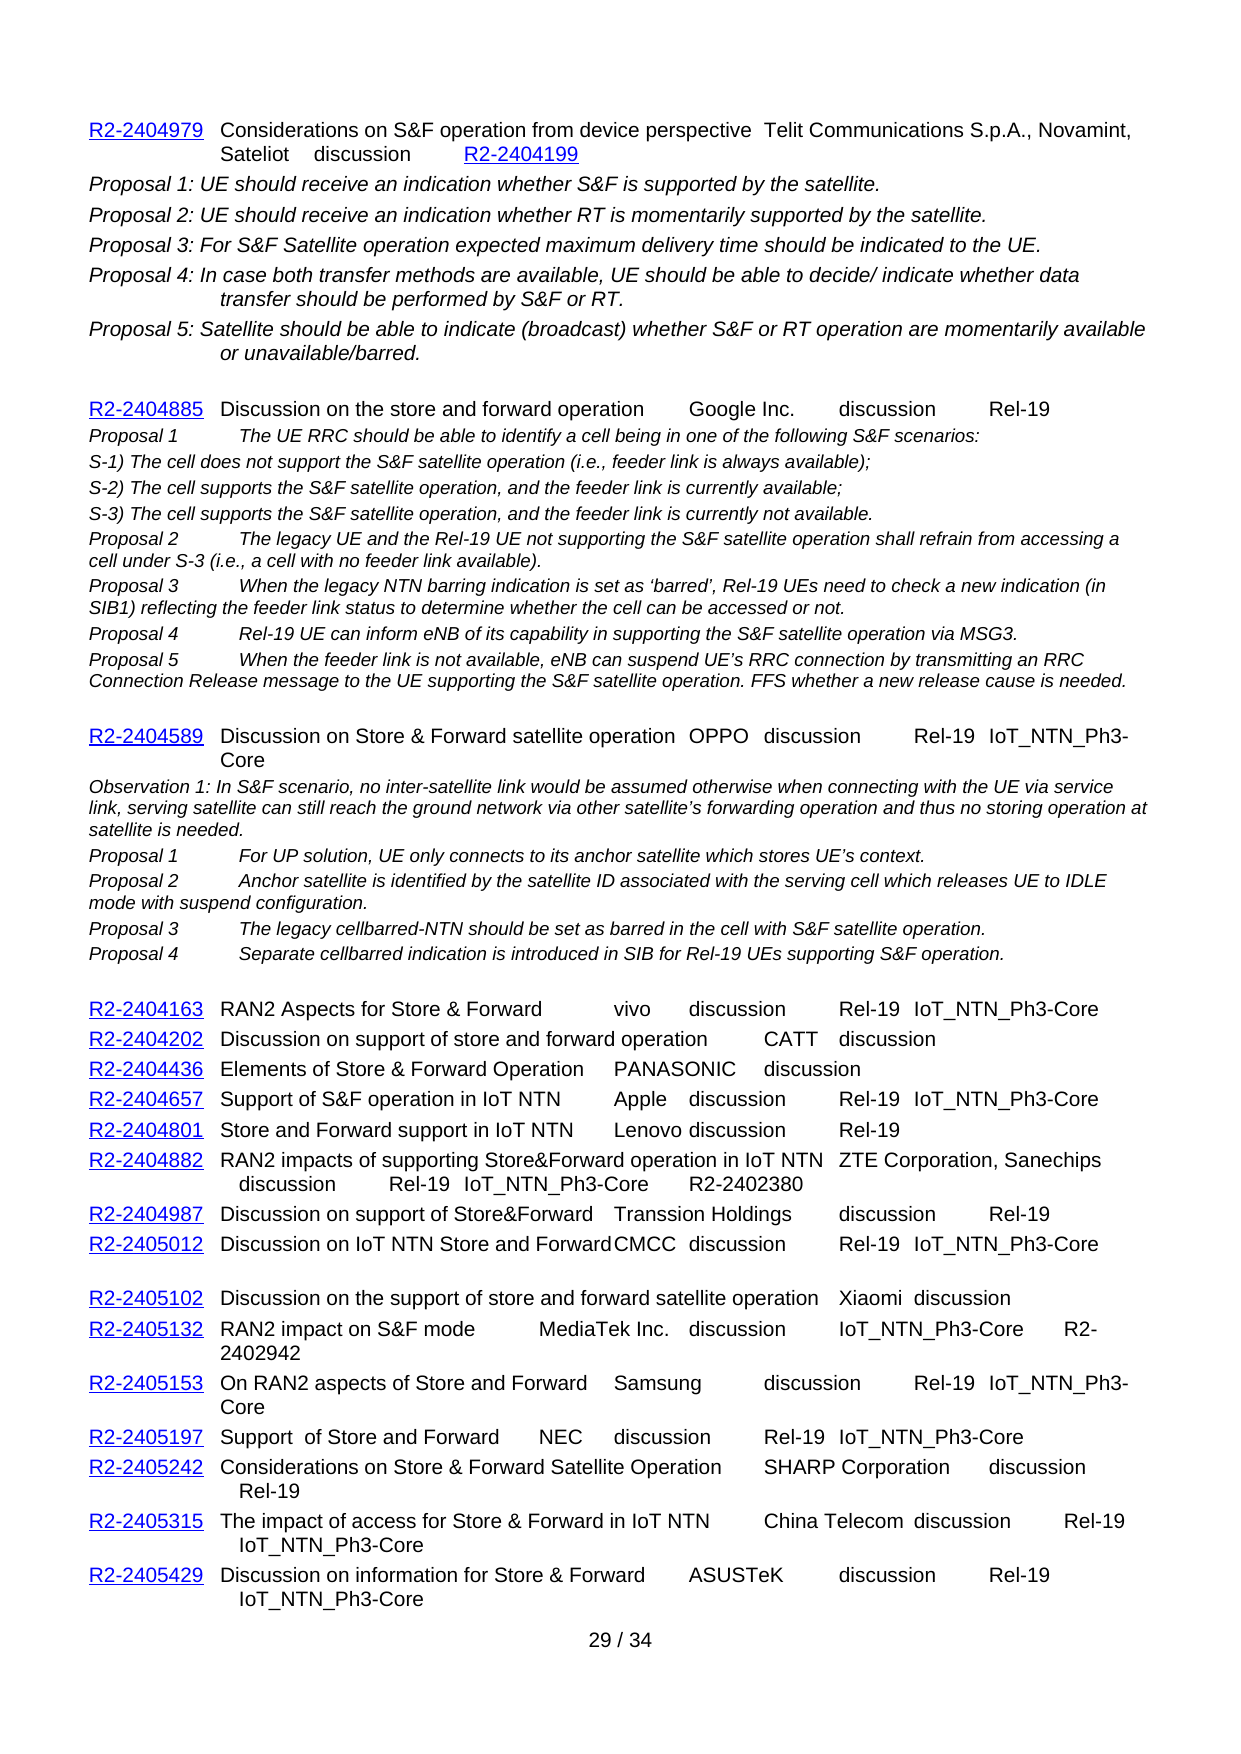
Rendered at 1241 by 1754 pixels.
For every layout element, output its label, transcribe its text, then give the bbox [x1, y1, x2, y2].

title Proposal 1: UE should receive an indication whether S&F is supported by the satellite. [89, 172, 1152, 196]
title Proposal 4: In case both transfer methods are available, UE should be able to decide/ indicate whether data transfer should be performed by S&F or RT. [89, 263, 1152, 311]
title Proposal 3: For S&F Satellite operation expected maximum delivery time should be indicated to the UE. [89, 233, 1152, 257]
title R2-2405197 Support of Store and Forward NEC discussion Rel-19 IoT_NTN_Ph3-Core [89, 1425, 1152, 1449]
text Proposal 1 For UP solution, UE only connects to its anchor satellite which stores UE’s context. [89, 844, 1152, 866]
title R2-2404202 Discussion on support of store and forward operation CATT discussion [89, 1027, 1152, 1051]
text Proposal 5 When the feeder link is not available, eNB can suspend UE’s RRC connection by transmitting an RRC Connection Release message to the UE supporting the S&F satellite operation. FFS whether a new release cause is needed. [89, 648, 1152, 691]
text Proposal 4 Separate cellbarred indication is introduced in SIB for Rel-19 UEs supporting S&F operation. [89, 943, 1152, 965]
title R2-2405153 On RAN2 aspects of Store and Forward Samsung discussion Rel-19 IoT_NTN_Ph3-Core [89, 1371, 1152, 1418]
text S-1) The cell does not support the S&F satellite operation (i.e., feeder link is always available); [89, 451, 1152, 472]
text Proposal 2 Anchor satellite is identified by the satellite ID associated with the serving cell which releases UE to IDLE mode with suspend configuration. [89, 870, 1152, 913]
text Proposal 1 The UE RRC should be able to identify a cell being in one of the following S&F scenarios: [89, 425, 1152, 447]
title R2-2405429 Discussion on information for Store & Forward ASUSTeK discussion Rel-19 IoT_NTN_Ph3-Core [89, 1563, 1152, 1611]
title R2-2404436 Elements of Store & Forward Operation PANASONIC discussion [89, 1057, 1152, 1081]
title R2-2404801 Store and Forward support in IoT NTN Lenovo discussion Rel-19 [89, 1117, 1152, 1141]
text Proposal 3 The legacy cellbarred-NTN should be set as barred in the cell with S&F satellite operation. [89, 917, 1152, 939]
title R2-2404885 Discussion on the store and forward operation Google Inc. discussion Rel-19 [89, 397, 1152, 421]
title R2-2405102 Discussion on the support of store and forward satellite operation Xiaomi discussion [89, 1286, 1152, 1310]
title R2-2405012 Discussion on IoT NTN Store and Forward CMCC discussion Rel-19 IoT_NTN_Ph3-Core [89, 1232, 1152, 1256]
title R2-2404163 RAN2 Aspects for Store & Forward vivo discussion Rel-19 IoT_NTN_Ph3-Core [89, 997, 1152, 1021]
text Observation 1: In S&F scenario, no inter-satellite link would be assumed otherwise when connecting with the UE via service link, serving satellite can still reach the ground network via other satellite’s forwarding operation and thus no storing operation at satellite is needed. [89, 776, 1152, 840]
text Proposal 3 When the legacy NTN barring indication is set as ‘barred’, Rel-19 UEs need to check a new indication (in SIB1) reflecting the feeder link status to determine whether the cell can be accessed or not. [89, 575, 1152, 618]
text Proposal 4 Rel-19 UE can inform eNB of its capability in supporting the S&F satellite operation via MSG3. [89, 623, 1152, 644]
text S-2) The cell supports the S&F satellite operation, and the feeder link is currently available; [89, 477, 1152, 498]
title Proposal 2: UE should receive an indication whether RT is momentarily supported by the satellite. [89, 202, 1152, 226]
title R2-2404979 Considerations on S&F operation from device perspective Telit Communications S.p.A., Novamint, Sateliot discussion R2-2404199 [89, 118, 1152, 166]
title R2-2404589 Discussion on Store & Forward satellite operation OPPO discussion Rel-19 IoT_NTN_Ph3-Core [89, 723, 1152, 771]
title R2-2405132 RAN2 impact on S&F mode MediaTek Inc. discussion IoT_NTN_Ph3-Core R2-2402942 [89, 1316, 1152, 1364]
text S-3) The cell supports the S&F satellite operation, and the feeder link is currently not available. [89, 502, 1152, 524]
title R2-2405315 The impact of access for Store & Forward in IoT NTN China Telecom discussion Rel-19 IoT_NTN_Ph3-Core [89, 1509, 1152, 1557]
text Proposal 2 The legacy UE and the Rel-19 UE not supporting the S&F satellite operation shall refrain from accessing a cell under S-3 (i.e., a cell with no feeder link available). [89, 528, 1152, 571]
title R2-2404882 RAN2 impacts of supporting Store&Forward operation in IoT NTN ZTE Corporation, Sanechips discussion Rel-19 IoT_NTN_Ph3-Core R2-2402380 [89, 1148, 1152, 1196]
title R2-2404987 Discussion on support of Store&Forward Transsion Holdings discussion Rel-19 [89, 1202, 1152, 1226]
title R2-2404657 Support of S&F operation in IoT NTN Apple discussion Rel-19 IoT_NTN_Ph3-Core [89, 1087, 1152, 1111]
title Proposal 5: Satellite should be able to indicate (broadcast) whether S&F or RT operation are momentarily available or unavailable/barred. [89, 317, 1152, 365]
title R2-2405242 Considerations on Store & Forward Satellite Operation SHARP Corporation discussion Rel-19 [89, 1455, 1152, 1503]
